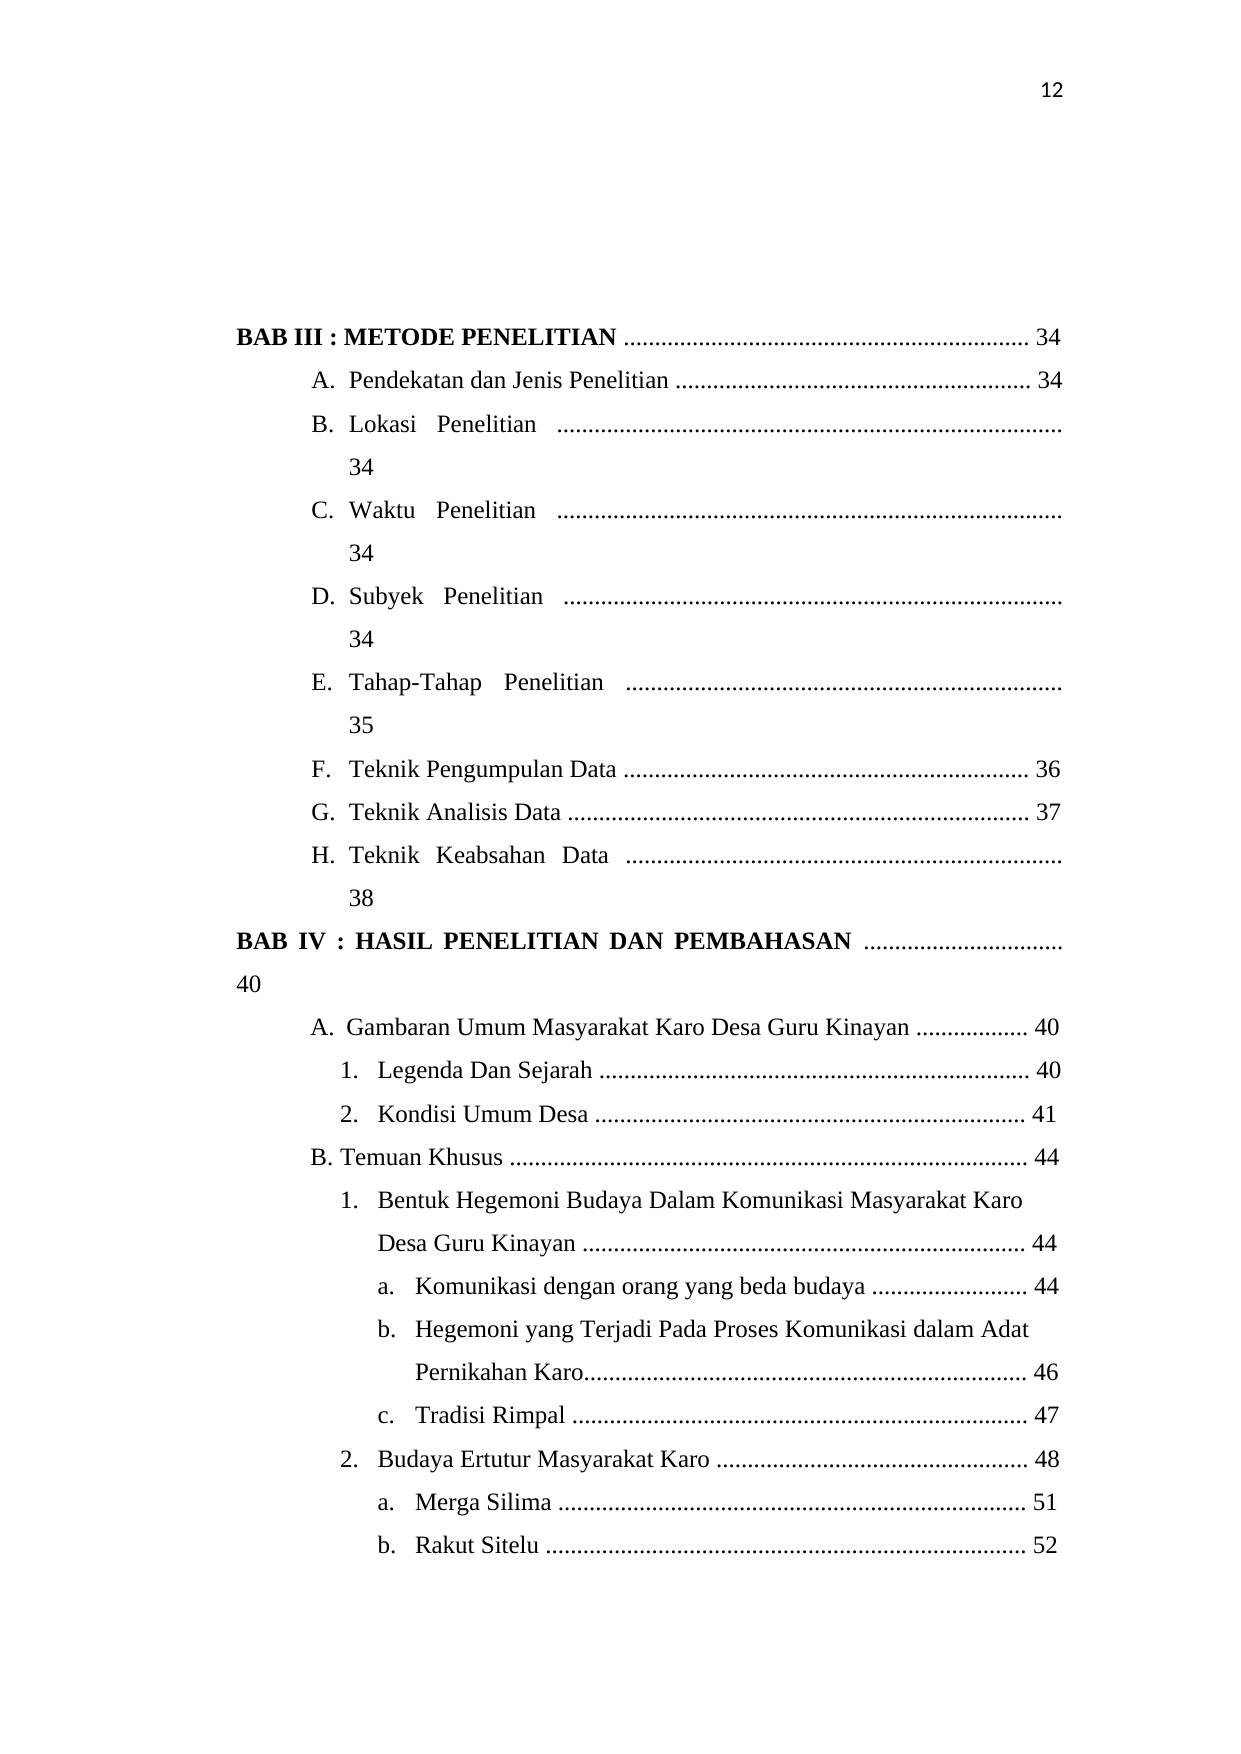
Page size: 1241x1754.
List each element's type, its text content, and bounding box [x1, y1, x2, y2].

text BAB IV : HASIL PENELITIAN DAN PEMBAHASAN ................................ 40 [236, 926, 1063, 998]
list Merga Silima ........................................................................... 51 [377, 1487, 1063, 1516]
list Tahap-Tahap Penelitian ...................................................................... 35 [311, 667, 1063, 739]
list Waktu Penelitian ................................................................................. 34 [311, 495, 1063, 567]
list Subyek Penelitian ................................................................................ 34 [311, 581, 1063, 653]
list Lokasi Penelitian ................................................................................. 34 [311, 409, 1063, 481]
text BAB III : METODE PENELITIAN ................................................................. 34 [236, 322, 1063, 351]
list Kondisi Umum Desa ..................................................................... 41 [340, 1099, 1063, 1127]
list Pendekatan dan Jenis Penelitian ......................................................... 34 [311, 366, 1063, 394]
list Gambaran Umum Masyarakat Karo Desa Guru Kinayan .................. 40 [310, 1012, 1063, 1041]
list Bentuk Hegemoni Budaya Dalam Komunikasi Masyarakat Karo Desa Guru Kinayan ....................................................................... 44 [340, 1185, 1063, 1257]
list Temuan Khusus ................................................................................... 44 [310, 1142, 1063, 1171]
list Teknik Pengumpulan Data ................................................................. 36 [311, 754, 1063, 782]
list Legenda Dan Sejarah ..................................................................... 40 [340, 1056, 1063, 1084]
list Budaya Ertutur Masyarakat Karo .................................................. 48 [340, 1444, 1063, 1472]
list Rakut Sitelu ............................................................................. 52 [377, 1530, 1063, 1559]
list Teknik Analisis Data .......................................................................... 37 [311, 797, 1063, 826]
list Komunikasi dengan orang yang beda budaya ......................... 44 [377, 1271, 1063, 1300]
list Hegemoni yang Terjadi Pada Proses Komunikasi dalam Adat Pernikahan Karo....................................................................... 46 [377, 1314, 1063, 1386]
list Teknik Keabsahan Data ...................................................................... 38 [311, 840, 1063, 912]
list Tradisi Rimpal ......................................................................... 47 [377, 1401, 1063, 1429]
